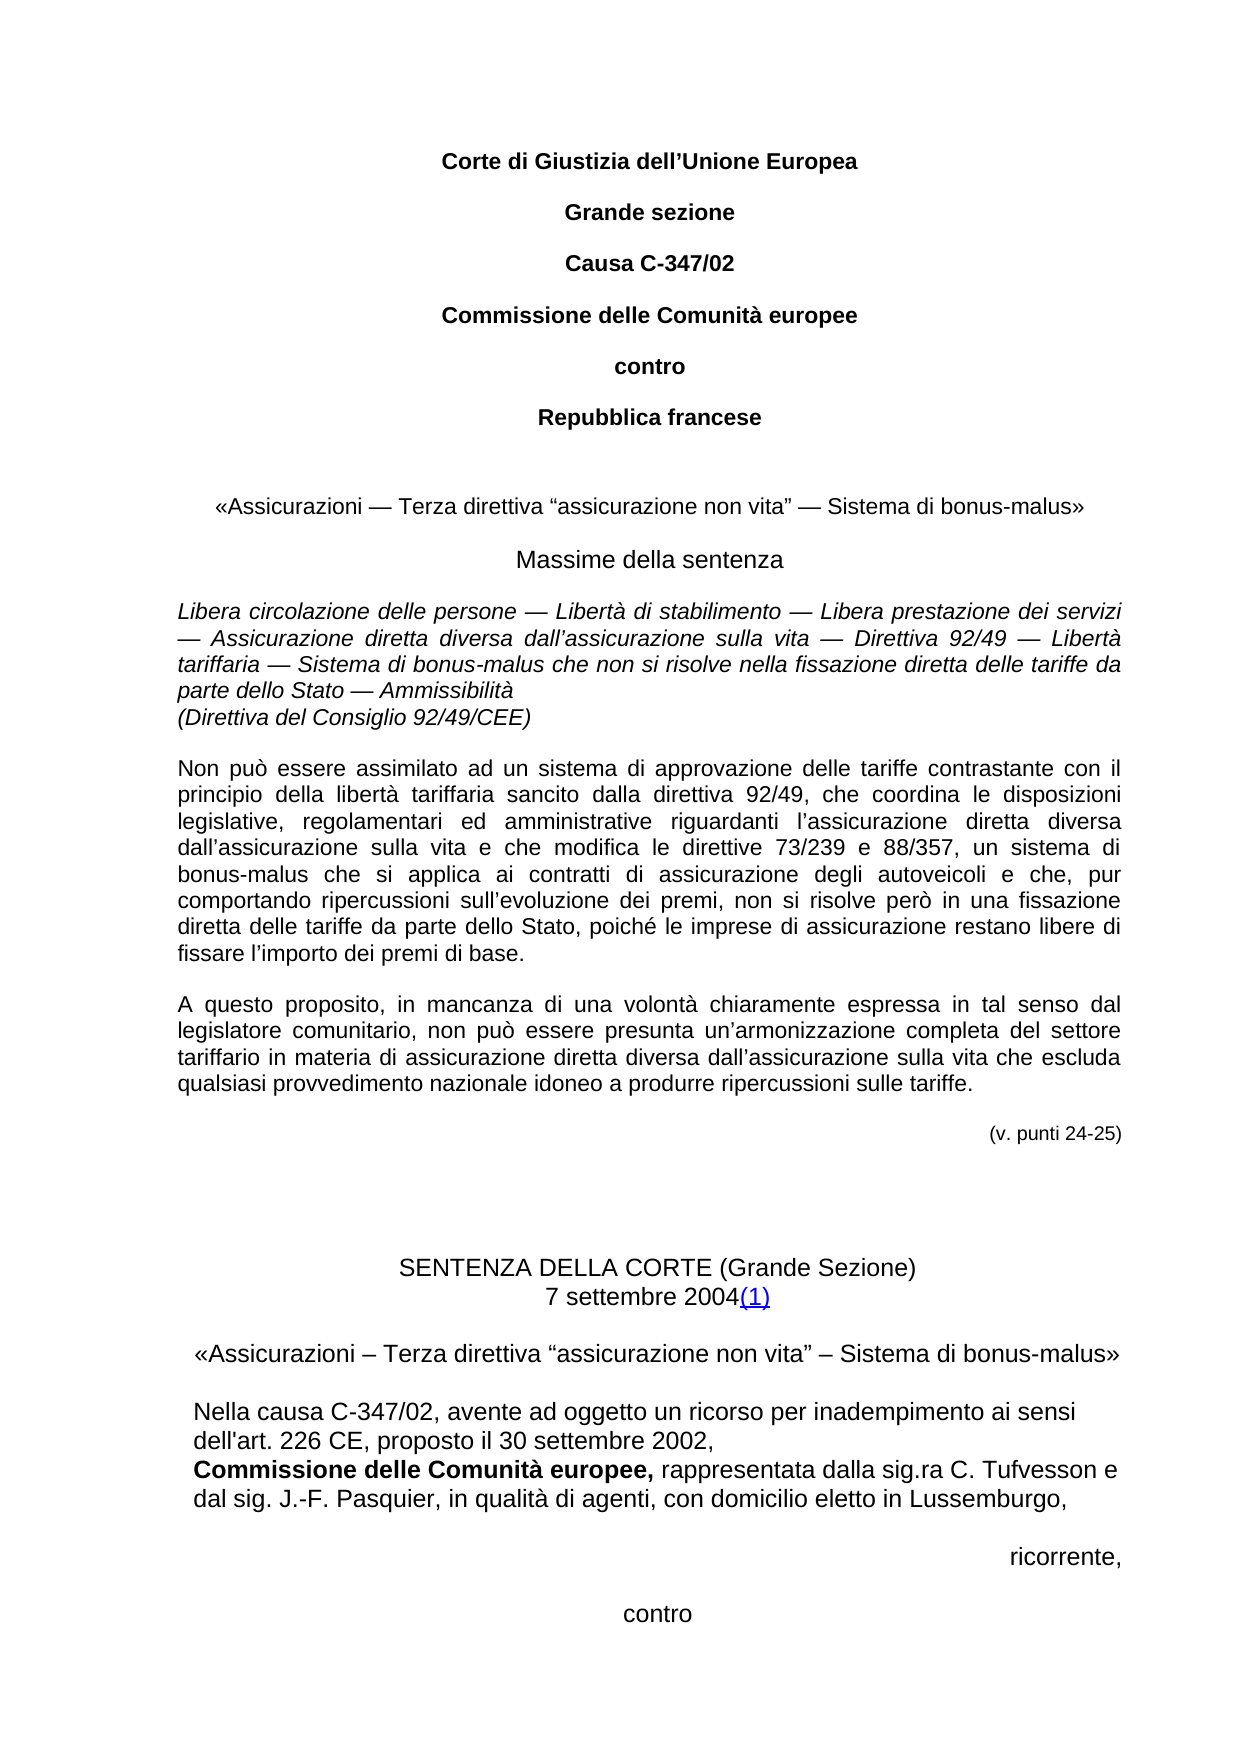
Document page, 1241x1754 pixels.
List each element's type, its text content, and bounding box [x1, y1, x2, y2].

text Commissione delle Comunità europee, rappresentata dalla sig.ra C. Tufvesson e dal sig. J.-F. Pasquier, in qualità di agenti, con domicilio eletto in Lussemburgo, [193, 1455, 1122, 1512]
text Commissione delle Comunità europee [177, 302, 1122, 328]
text Repubblica francese [177, 404, 1122, 431]
text Nella causa C-347/02, avente ad oggetto un ricorso per inadempimento ai sensi dell'art. 226 CE, proposto il 30 settembre 2002, [193, 1397, 1122, 1455]
text contro [177, 353, 1122, 379]
text Causa C-347/02 [177, 250, 1122, 277]
text (Direttiva del Consiglio 92/49/CEE) [177, 704, 1122, 730]
text Massime della sentenza [177, 544, 1122, 573]
text SENTENZA DELLA CORTE (Grande Sezione) 7 settembre 2004(1) [193, 1253, 1122, 1310]
text «Assicurazioni — Terza direttiva “assicurazione non vita” — Sistema di bonus-malus» [177, 493, 1122, 519]
text ricorrente, [193, 1541, 1122, 1570]
text Corte di Giustizia dell’Unione Europea [177, 148, 1122, 174]
text contro [193, 1599, 1122, 1628]
text Non può essere assimilato ad un sistema di approvazione delle tariffe contrastante con il principio della libertà tariffaria sancito dalla direttiva 92/49, che coordina le disposizioni legislative, regolamentari ed amministrative riguardanti l’assicurazione diretta diversa dall’assicurazione sulla vita e che modifica le direttive 73/239 e 88/357, un sistema di bonus-malus che si applica ai contratti di assicurazione degli autoveicoli e che, pur comportando ripercussioni sull’evoluzione dei premi, non si risolve però in una fissazione diretta delle tariffe da parte dello Stato, poiché le imprese di assicurazione restano libere di fissare l’importo dei premi di base. [177, 755, 1122, 966]
text Libera circolazione delle persone — Libertà di stabilimento — Libera prestazione dei servizi — Assicurazione diretta diversa dall’assicurazione sulla vita — Direttiva 92/49 — Libertà tariffaria — Sistema di bonus-malus che non si risolve nella fissazione diretta delle tariffe da parte dello Stato — Ammissibilità [177, 598, 1122, 704]
text «Assicurazioni – Terza direttiva “assicurazione non vita” – Sistema di bonus-malus» [193, 1339, 1122, 1368]
text Grande sezione [177, 199, 1122, 225]
text A questo proposito, in mancanza di una volontà chiaramente espressa in tal senso dal legislatore comunitario, non può essere presunta un’armonizzazione completa del settore tariffario in materia di assicurazione diretta diversa dall’assicurazione sulla vita che escluda qualsiasi provvedimento nazionale idoneo a produrre ripercussioni sulle tariffe. [177, 991, 1122, 1096]
text (v. punti 24-25) [177, 1121, 1122, 1144]
